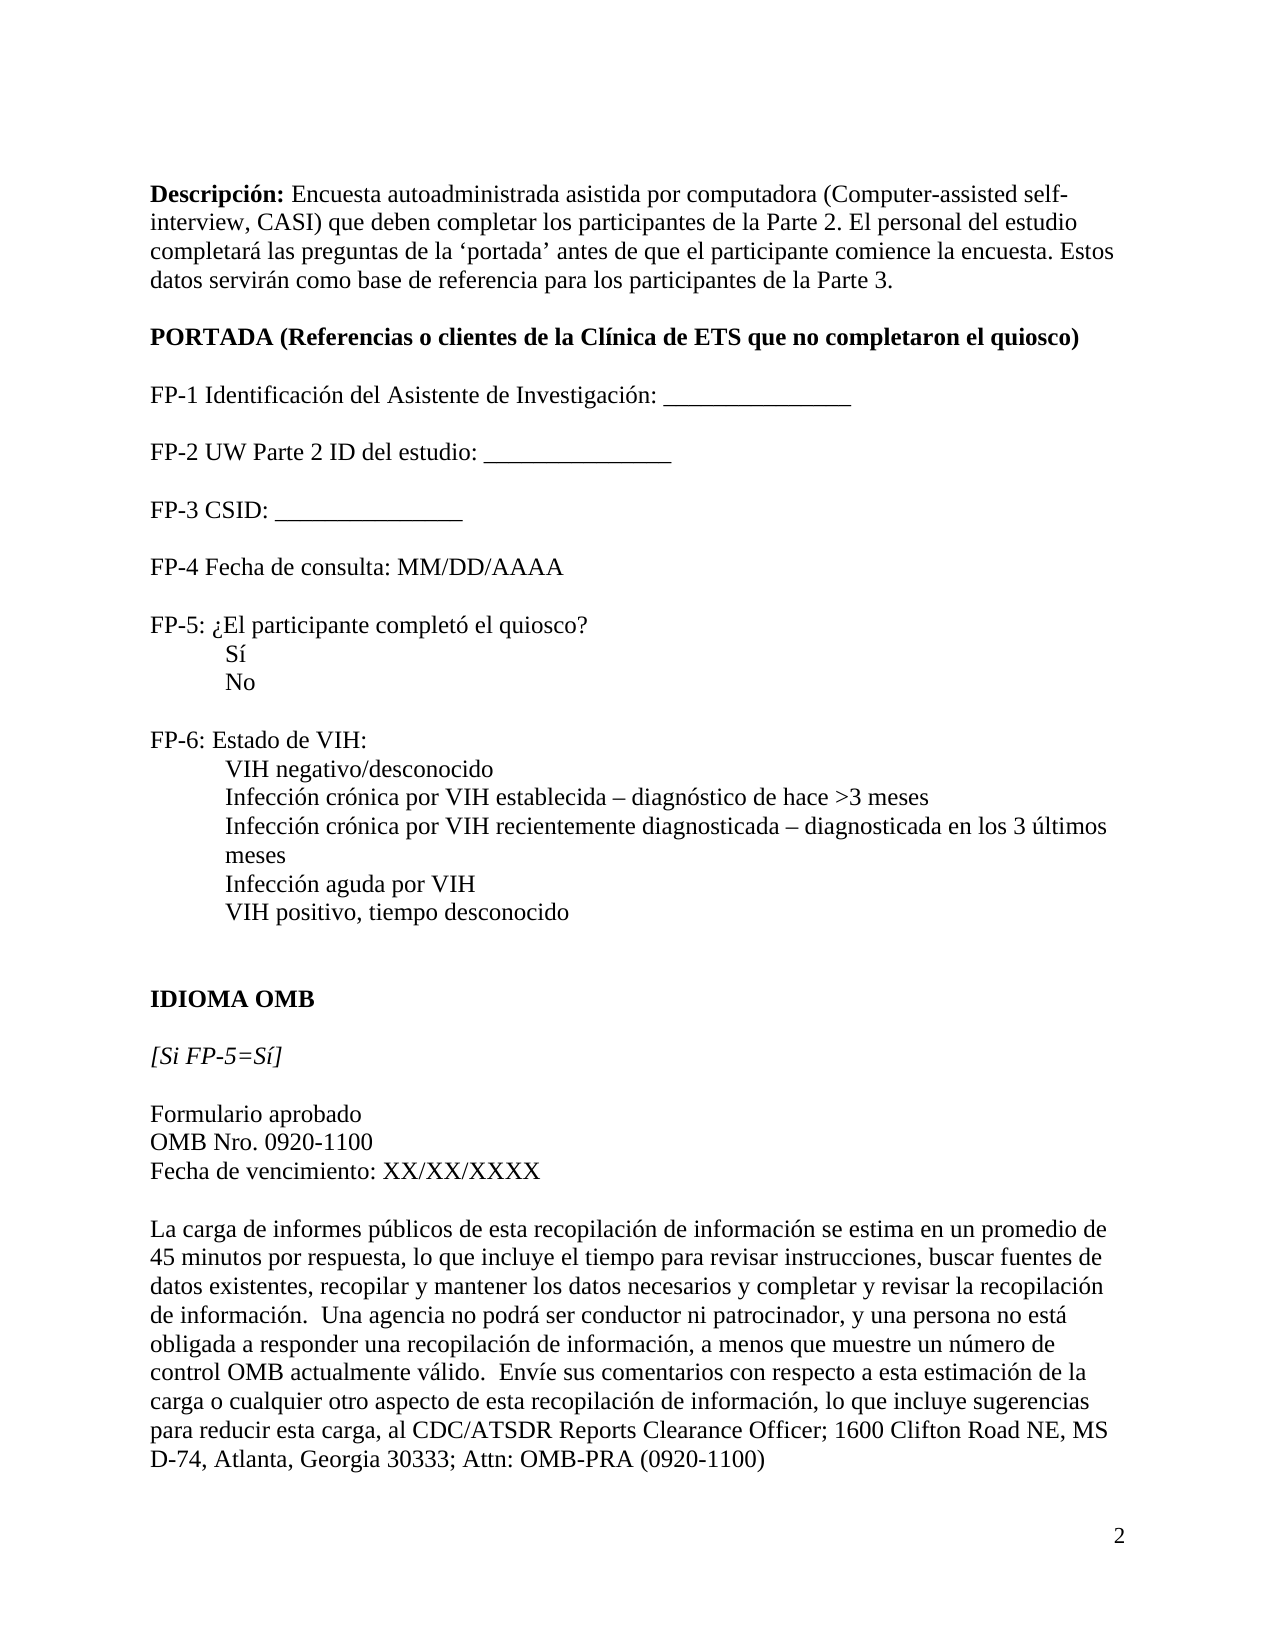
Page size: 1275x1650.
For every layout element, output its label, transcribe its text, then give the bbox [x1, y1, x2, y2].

text FP-5: ¿El participante completó el quiosco? [150, 610, 1125, 639]
text VIH negativo/desconocido [150, 754, 1125, 782]
text Descripción: Encuesta autoadministrada asistida por computadora (Computer-assisted self-interview, CASI) que deben completar los participantes de la Parte 2. El personal del estudio completará las preguntas de la ‘portada’ antes de que el participante comience la encuesta. Estos datos servirán como base de referencia para los participantes de la Parte 3. [150, 179, 1125, 294]
text FP-6: Estado de VIH: [150, 725, 1125, 754]
text IDIOMA OMB [150, 984, 1125, 1012]
text La carga de informes públicos de esta recopilación de información se estima en un promedio de 45 minutos por respuesta, lo que incluye el tiempo para revisar instrucciones, buscar fuentes de datos existentes, recopilar y mantener los datos necesarios y completar y revisar la recopilación de información. Una agencia no podrá ser conductor ni patrocinador, y una persona no está obligada a responder una recopilación de información, a menos que muestre un número de control OMB actualmente válido. Envíe sus comentarios con respecto a esta estimación de la carga o cualquier otro aspecto de esta recopilación de información, lo que incluye sugerencias para reducir esta carga, al CDC/ATSDR Reports Clearance Officer; 1600 Clifton Road NE, MS D-74, Atlanta, Georgia 30333; Attn: OMB-PRA (0920-1100) [150, 1214, 1125, 1472]
text VIH positivo, tiempo desconocido [150, 897, 1125, 926]
text Infección crónica por VIH recientemente diagnosticada – diagnosticada en los 3 últimos meses [150, 811, 1125, 869]
text FP-3 CSID: _______________ [150, 495, 1125, 524]
text No [150, 667, 1125, 696]
text FP-2 UW Parte 2 ID del estudio: _______________ [150, 437, 1125, 466]
text Infección aguda por VIH [150, 869, 1125, 897]
text Fecha de vencimiento: XX/XX/XXXX [150, 1156, 1125, 1185]
text Sí [150, 639, 1125, 667]
text OMB Nro. 0920-1100 [150, 1127, 1125, 1156]
text [Si FP-5=Sí] [150, 1041, 1125, 1070]
text FP-1 Identificación del Asistente de Investigación: _______________ [150, 380, 1125, 409]
text Formulario aprobado [150, 1099, 1125, 1127]
text Infección crónica por VIH establecida – diagnóstico de hace >3 meses [150, 782, 1125, 811]
text FP-4 Fecha de consulta: MM/DD/AAAA [150, 552, 1125, 581]
text PORTADA (Referencias o clientes de la Clínica de ETS que no completaron el quiosco) [150, 322, 1125, 351]
